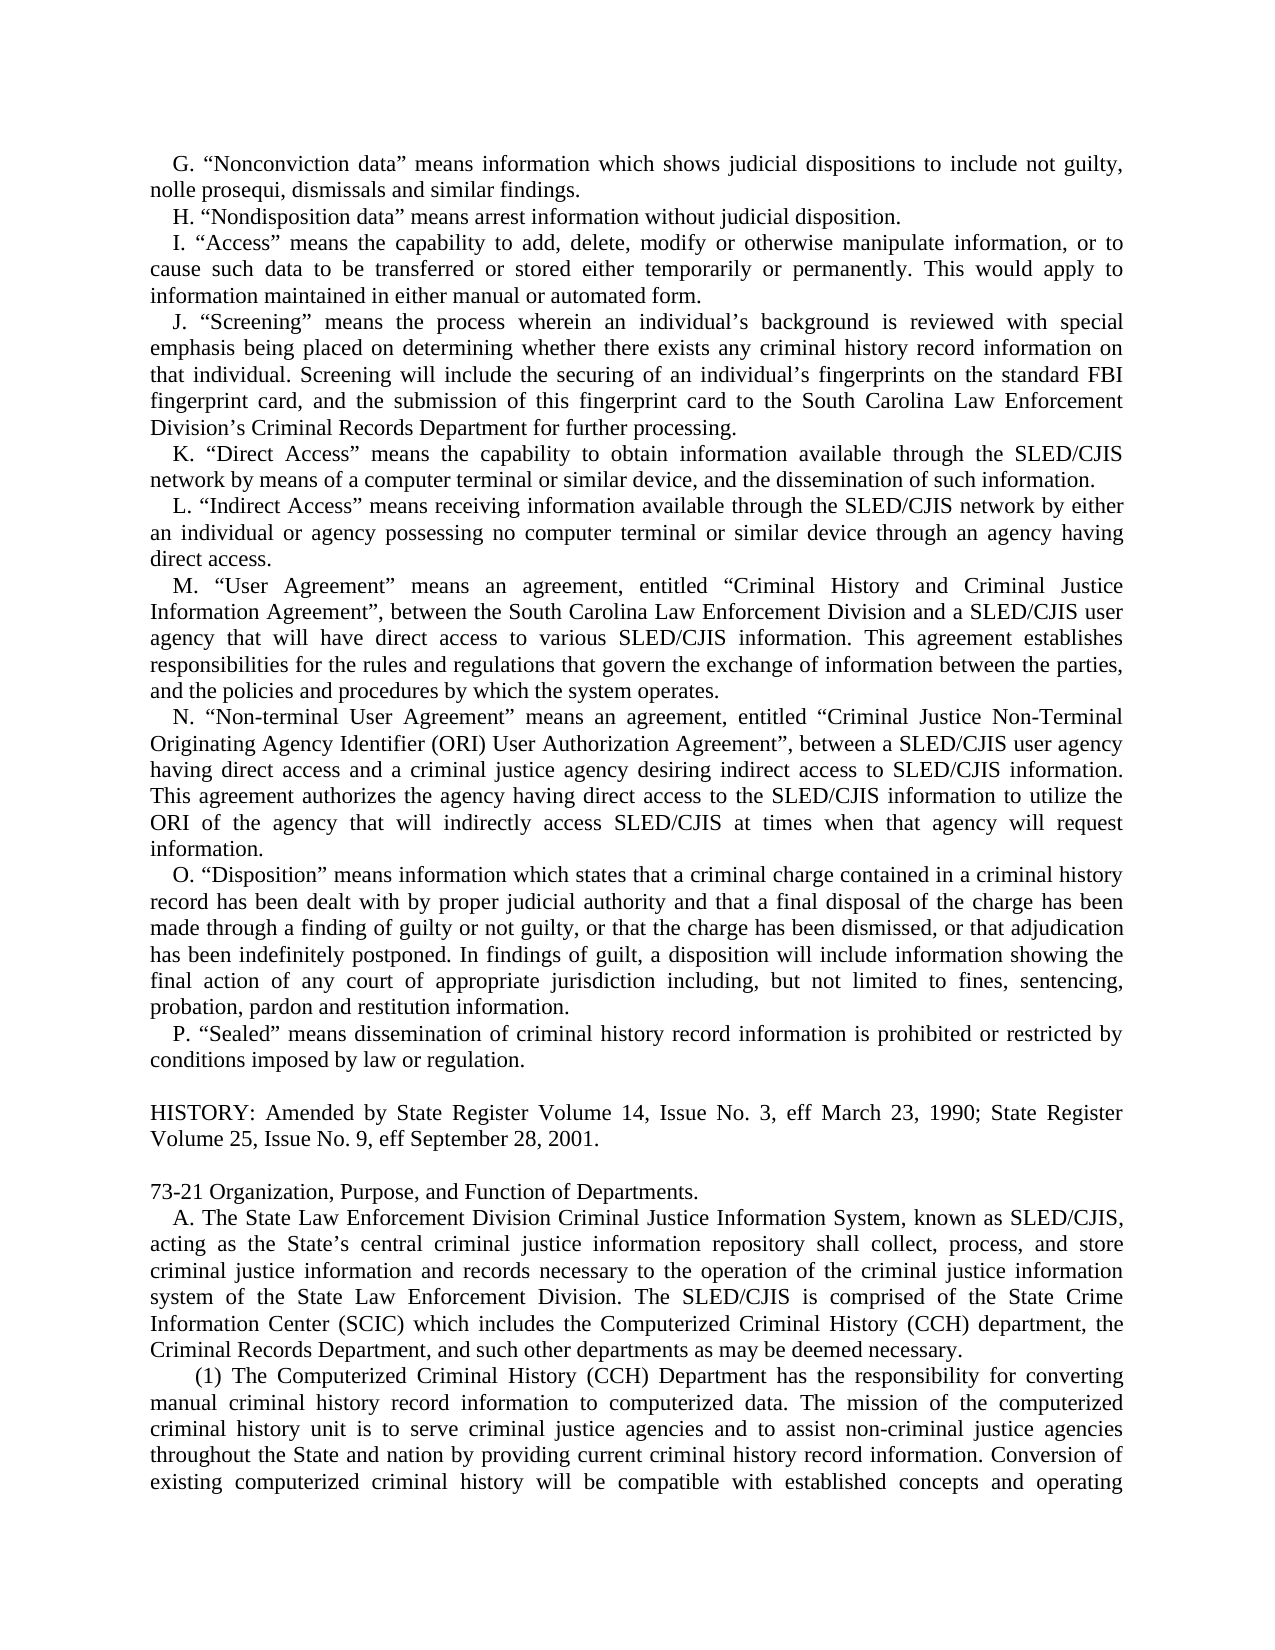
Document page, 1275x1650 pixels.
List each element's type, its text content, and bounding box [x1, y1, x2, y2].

text H. “Nondisposition data” means arrest information without judicial disposition. [150, 203, 1125, 229]
text M. “User Agreement” means an agreement, entitled “Criminal History and Criminal Justice Information Agreement”, between the South Carolina Law Enforcement Division and a SLED/CJIS user agency that will have direct access to various SLED/CJIS information. This agreement establishes responsibilities for the rules and regulations that govern the exchange of information between the parties, and the policies and procedures by which the system operates. [150, 572, 1125, 703]
text A. The State Law Enforcement Division Criminal Justice Information System, known as SLED/CJIS, acting as the State’s central criminal justice information repository shall collect, process, and store criminal justice information and records necessary to the operation of the criminal justice information system of the State Law Enforcement Division. The SLED/CJIS is comprised of the State Crime Information Center (SCIC) which includes the Computerized Criminal History (CCH) department, the Criminal Records Department, and such other departments as may be deemed necessary. [150, 1204, 1125, 1362]
text HISTORY: Amended by State Register Volume 14, Issue No. 3, eff March 23, 1990; State Register Volume 25, Issue No. 9, eff September 28, 2001. [150, 1099, 1125, 1151]
text N. “Non-terminal User Agreement” means an agreement, entitled “Criminal Justice Non-Terminal Originating Agency Identifier (ORI) User Authorization Agreement”, between a SLED/CJIS user agency having direct access and a criminal justice agency desiring indirect access to SLED/CJIS information. This agreement authorizes the agency having direct access to the SLED/CJIS information to utilize the ORI of the agency that will indirectly access SLED/CJIS at times when that agency will request information. [150, 703, 1125, 862]
text L. “Indirect Access” means receiving information available through the SLED/CJIS network by either an individual or agency possessing no computer terminal or similar device through an agency having direct access. [150, 493, 1125, 572]
text K. “Direct Access” means the capability to obtain information available through the SLED/CJIS network by means of a computer terminal or similar device, and the dissemination of such information. [150, 440, 1125, 493]
text 73-21 Organization, Purpose, and Function of Departments. [150, 1178, 1125, 1204]
text P. “Sealed” means dissemination of criminal history record information is prohibited or restricted by conditions imposed by law or regulation. [150, 1020, 1125, 1072]
text G. “Nonconviction data” means information which shows judicial dispositions to include not guilty, nolle prosequi, dismissals and similar findings. [150, 150, 1125, 203]
text J. “Screening” means the process wherein an individual’s background is reviewed with special emphasis being placed on determining whether there exists any criminal history record information on that individual. Screening will include the securing of an individual’s fingerprints on the standard FBI fingerprint card, and the submission of this fingerprint card to the South Carolina Law Enforcement Division’s Criminal Records Department for further processing. [150, 308, 1125, 440]
text O. “Disposition” means information which states that a criminal charge contained in a criminal history record has been dealt with by proper judicial authority and that a final disposal of the charge has been made through a finding of guilty or not guilty, or that the charge has been dismissed, or that adjudication has been indefinitely postponed. In findings of guilt, a disposition will include information showing the final action of any court of appropriate jurisdiction including, but not limited to fines, sentencing, probation, pardon and restitution information. [150, 862, 1125, 1020]
text I. “Access” means the capability to add, delete, modify or otherwise manipulate information, or to cause such data to be transferred or stored either temporarily or permanently. This would apply to information maintained in either manual or automated form. [150, 229, 1125, 308]
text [150, 1362, 1125, 1494]
